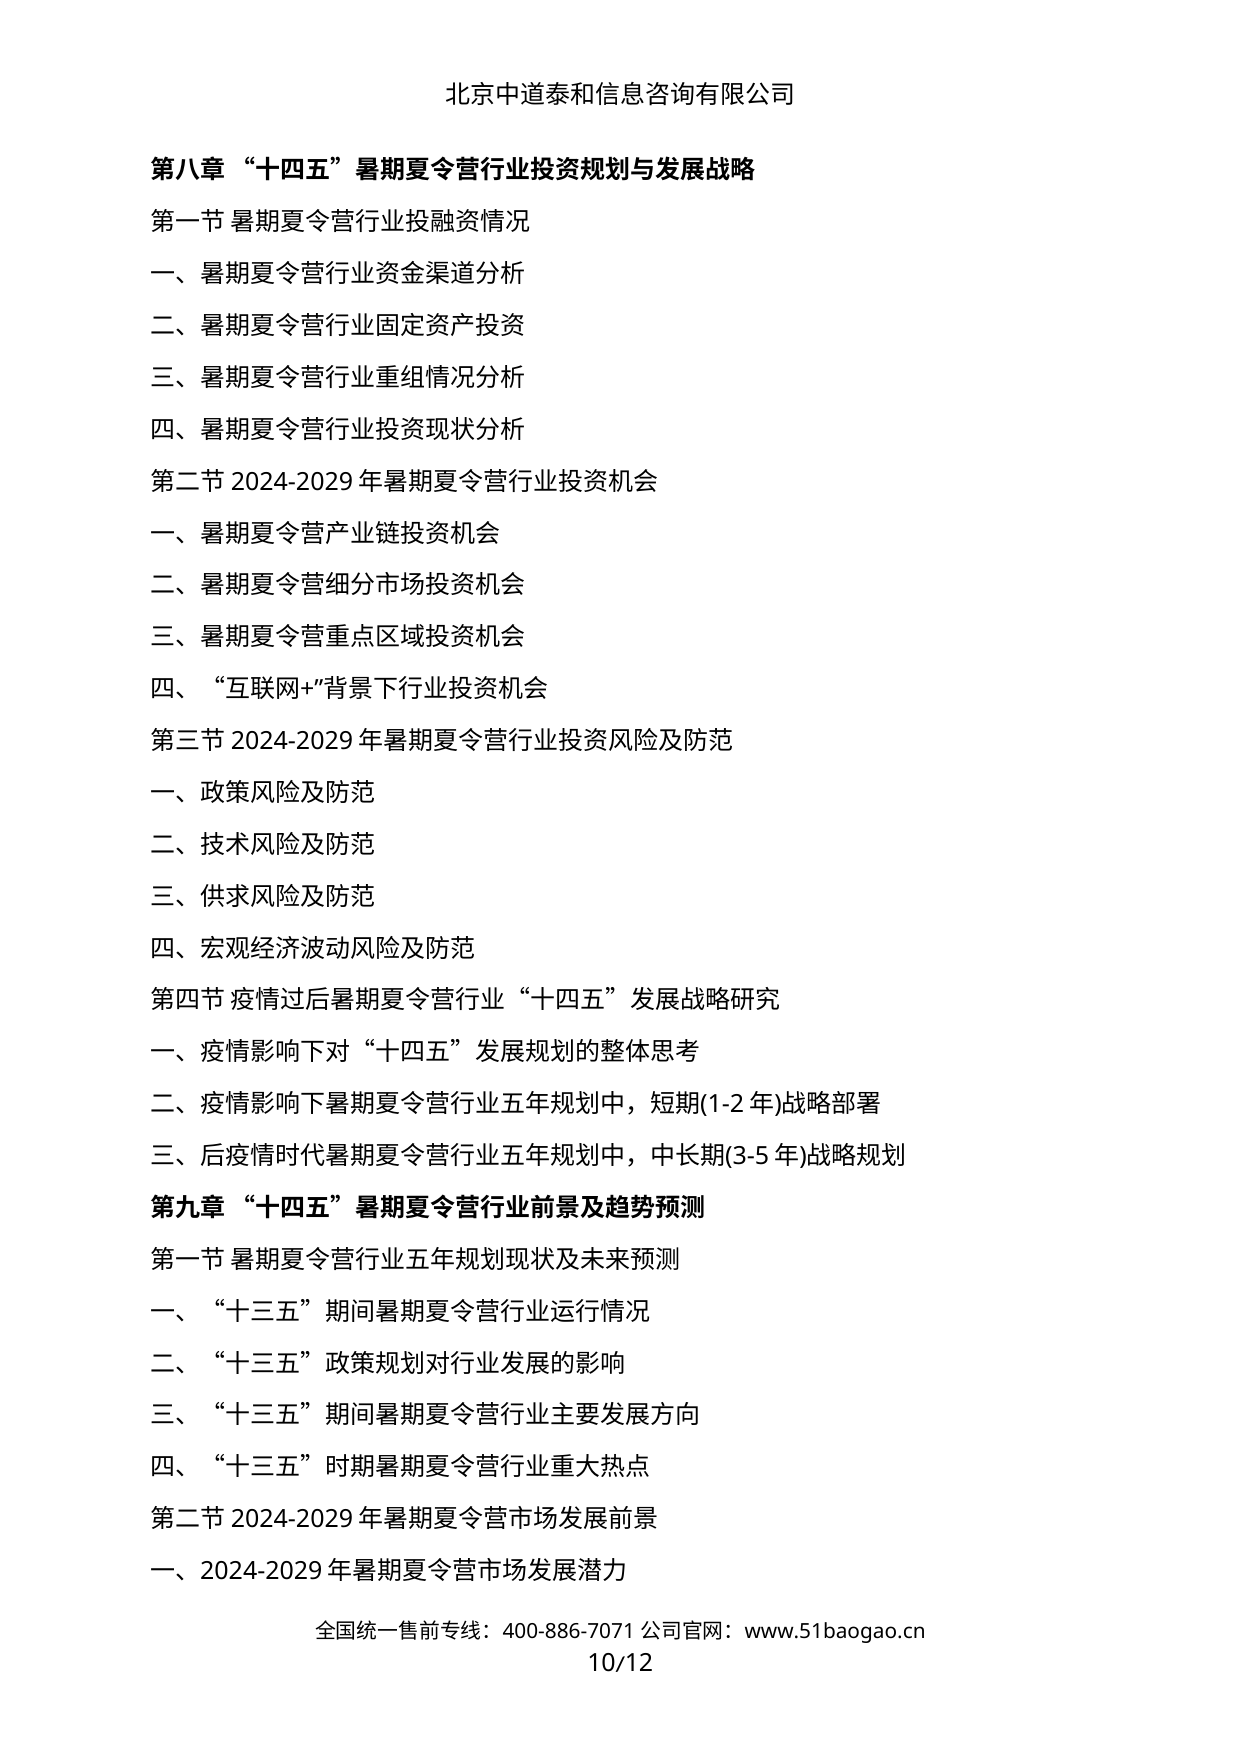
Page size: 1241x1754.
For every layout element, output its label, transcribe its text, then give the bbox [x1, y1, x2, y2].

text 四、宏观经济波动风险及防范 [150, 928, 1090, 964]
text 第四节 疫情过后暑期夏令营行业“十四五”发展战略研究 [150, 980, 1090, 1016]
text 第三节 2024-2029年暑期夏令营行业投资风险及防范 [150, 721, 1090, 757]
text 三、“十三五”期间暑期夏令营行业主要发展方向 [150, 1395, 1090, 1431]
text 四、“互联网+”背景下行业投资机会 [150, 669, 1090, 705]
text 二、暑期夏令营细分市场投资机会 [150, 565, 1090, 601]
text 一、疫情影响下对“十四五”发展规划的整体思考 [150, 1032, 1090, 1068]
text 一、政策风险及防范 [150, 772, 1090, 809]
text 第一节 暑期夏令营行业五年规划现状及未来预测 [150, 1239, 1090, 1276]
text 四、“十三五”时期暑期夏令营行业重大热点 [150, 1447, 1090, 1483]
text 第八章 “十四五”暑期夏令营行业投资规划与发展战略 [150, 150, 1090, 186]
text 二、技术风险及防范 [150, 824, 1090, 861]
text 三、后疫情时代暑期夏令营行业五年规划中，中长期(3-5年)战略规划 [150, 1136, 1090, 1172]
text 三、供求风险及防范 [150, 876, 1090, 912]
text 四、暑期夏令营行业投资现状分析 [150, 409, 1090, 446]
text 三、暑期夏令营行业重组情况分析 [150, 357, 1090, 394]
text 三、暑期夏令营重点区域投资机会 [150, 617, 1090, 653]
text 二、“十三五”政策规划对行业发展的影响 [150, 1343, 1090, 1379]
text 二、暑期夏令营行业固定资产投资 [150, 306, 1090, 342]
text 一、暑期夏令营产业链投资机会 [150, 513, 1090, 549]
text 一、2024-2029年暑期夏令营市场发展潜力 [150, 1551, 1090, 1587]
text 第二节 2024-2029年暑期夏令营市场发展前景 [150, 1499, 1090, 1535]
text 第二节 2024-2029年暑期夏令营行业投资机会 [150, 461, 1090, 497]
text 第一节 暑期夏令营行业投融资情况 [150, 202, 1090, 238]
text 第九章 “十四五”暑期夏令营行业前景及趋势预测 [150, 1187, 1090, 1224]
text 二、疫情影响下暑期夏令营行业五年规划中，短期(1-2年)战略部署 [150, 1084, 1090, 1120]
text 一、“十三五”期间暑期夏令营行业运行情况 [150, 1291, 1090, 1327]
text 一、暑期夏令营行业资金渠道分析 [150, 254, 1090, 290]
